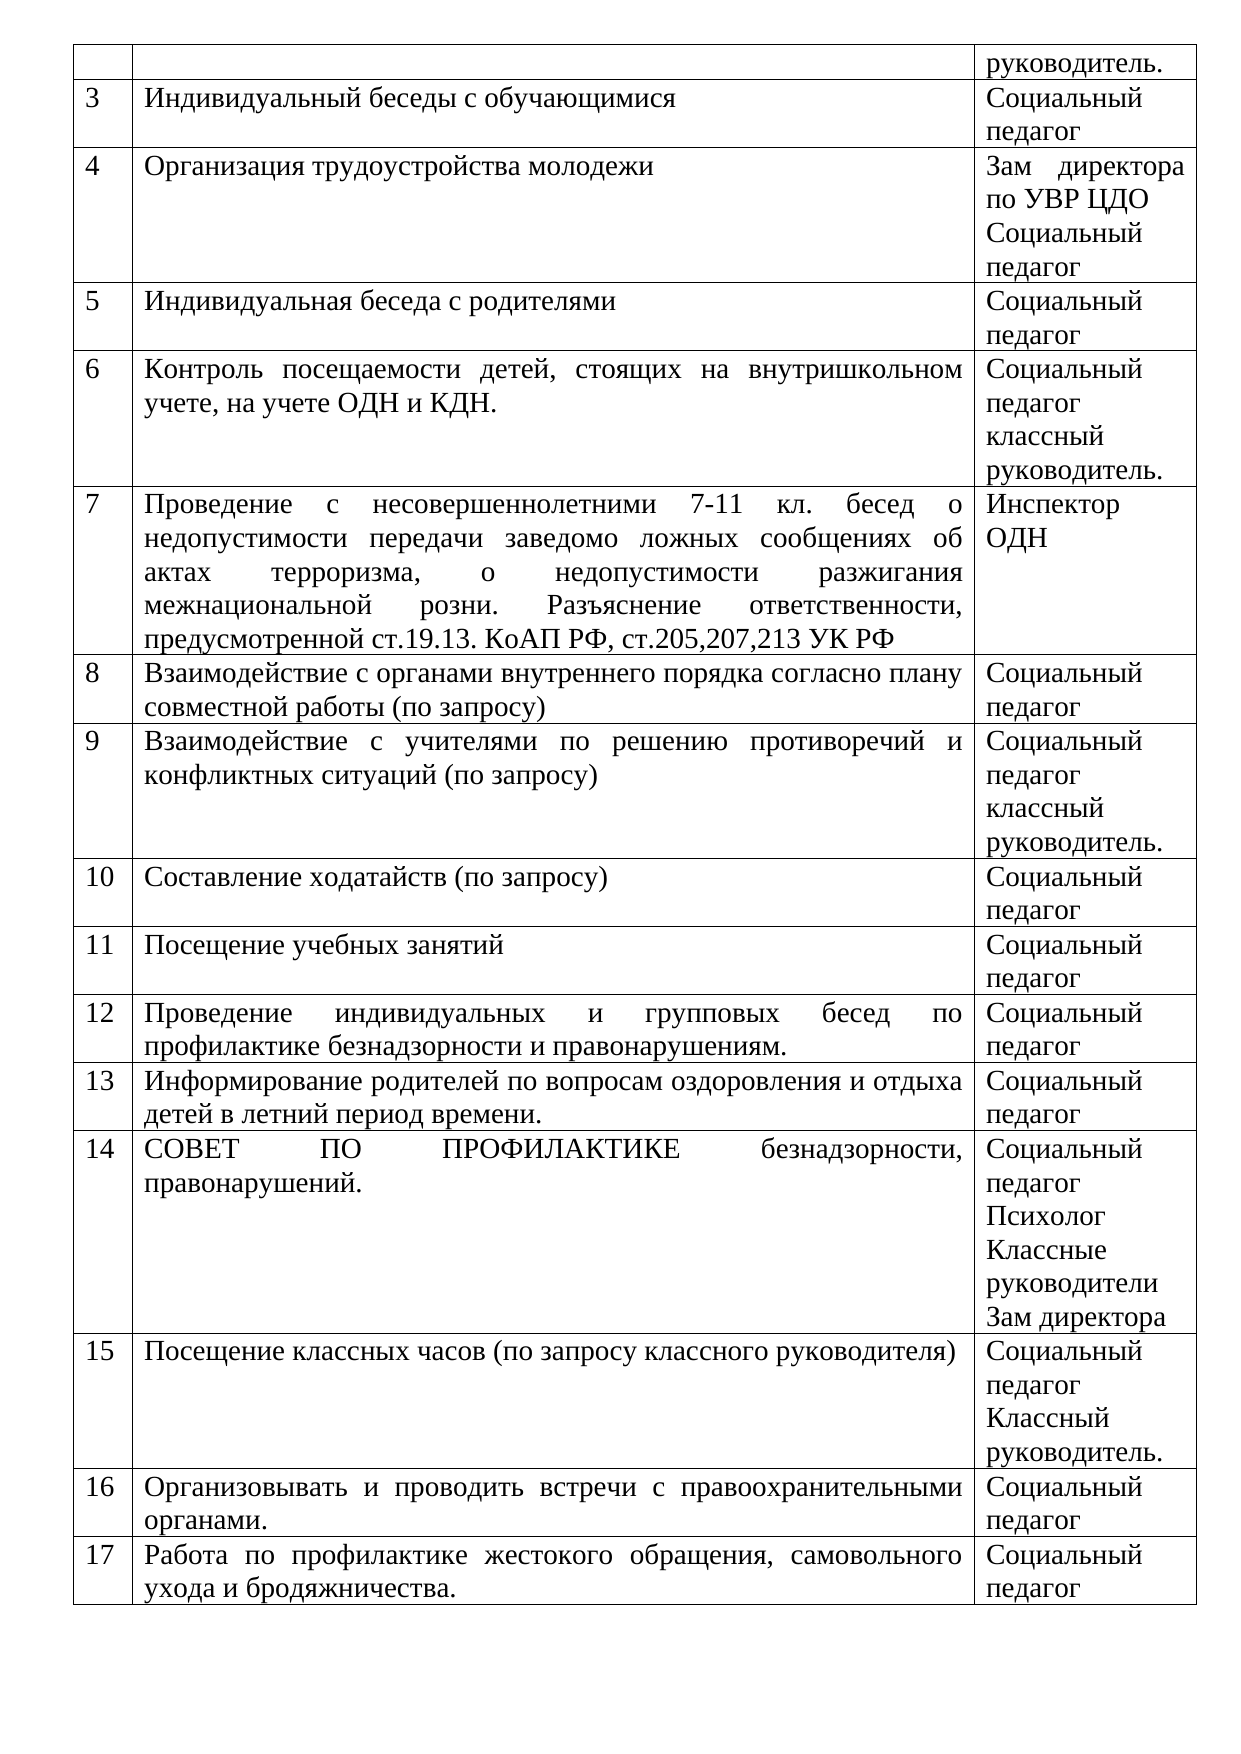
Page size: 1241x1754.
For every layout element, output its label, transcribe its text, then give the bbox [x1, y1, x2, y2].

table_cell Зам директора по УВР ЦДО Социальный педагог [975, 148, 1196, 282]
table_cell 4 [74, 148, 132, 282]
table_cell Социальный педагог [975, 1469, 1196, 1536]
table_cell Социальный педагог Классный руководитель. [975, 1334, 1196, 1468]
table_cell Составление ходатайств (по запросу) [133, 859, 974, 926]
table_cell Посещение учебных занятий [133, 927, 974, 994]
table_cell 14 [74, 1131, 132, 1332]
table_cell Социальный педагог классный руководитель. [975, 351, 1196, 486]
table_cell Социальный педагог [975, 927, 1196, 994]
table_cell 8 [74, 655, 132, 722]
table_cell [133, 1537, 974, 1604]
table_cell Социальный педагог Психолог Классные руководители Зам директора [975, 1131, 1196, 1332]
table_cell Проведение с несовершеннолетними 7-11 кл. бесед о недопустимости передачи заведомо ложных сообщениях об актах терроризма, о недопустимости разжигания межнациональной розни. Разъяснение ответственности, предусмотренной ст.19.13. КоАП РФ, ст.205,207,213 УК РФ [133, 487, 974, 654]
table_cell 9 [74, 724, 132, 858]
table_cell 16 [74, 1469, 132, 1536]
table_cell Социальный педагог [975, 859, 1196, 926]
table_cell Социальный педагог [975, 655, 1196, 722]
table_cell Социальный педагог [975, 283, 1196, 350]
table_cell 7 [74, 487, 132, 654]
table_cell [975, 45, 1196, 79]
table_cell Проведение индивидуальных и групповых бесед по профилактике безнадзорности и правонарушениям. [133, 995, 974, 1062]
table_cell 2 [74, 45, 132, 79]
table_cell 13 [74, 1063, 132, 1130]
table_cell Социальный педагог классный руководитель. [975, 724, 1196, 858]
table_cell Взаимодействие с учителями по решению противоречий и конфликтных ситуаций (по запросу) [133, 724, 974, 858]
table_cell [975, 1537, 1196, 1604]
table_cell 5 [74, 283, 132, 350]
table_cell Информирование родителей по вопросам оздоровления и отдыха детей в летний период времени. [133, 1063, 974, 1130]
table_cell Индивидуальный беседы с обучающимися [133, 80, 974, 147]
table_cell Взаимодействие с органами внутреннего порядка согласно плану совместной работы (по запросу) [133, 655, 974, 722]
table_cell СОВЕТ ПО ПРОФИЛАКТИКЕ безнадзорности, правонарушений. [133, 1131, 974, 1332]
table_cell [133, 45, 974, 79]
table_cell Инспектор ОДН [975, 487, 1196, 654]
table_cell Социальный педагог [975, 1063, 1196, 1130]
table_cell 17 [74, 1537, 132, 1604]
table_cell Организация трудоустройства молодежи [133, 148, 974, 282]
table_cell 11 [74, 927, 132, 994]
table_cell Организовывать и проводить встречи с правоохранительными органами. [133, 1469, 974, 1536]
table_cell 15 [74, 1334, 132, 1468]
table_cell Контроль посещаемости детей, стоящих на внутришкольном учете, на учете ОДН и КДН. [133, 351, 974, 486]
table_cell 10 [74, 859, 132, 926]
table_cell Социальный педагог [975, 995, 1196, 1062]
table_cell Социальный педагог [975, 80, 1196, 147]
table_cell Посещение классных часов (по запросу классного руководителя) [133, 1334, 974, 1468]
table_cell 12 [74, 995, 132, 1062]
table_cell 3 [74, 80, 132, 147]
table_cell 6 [74, 351, 132, 486]
table_cell Индивидуальная беседа с родителями [133, 283, 974, 350]
